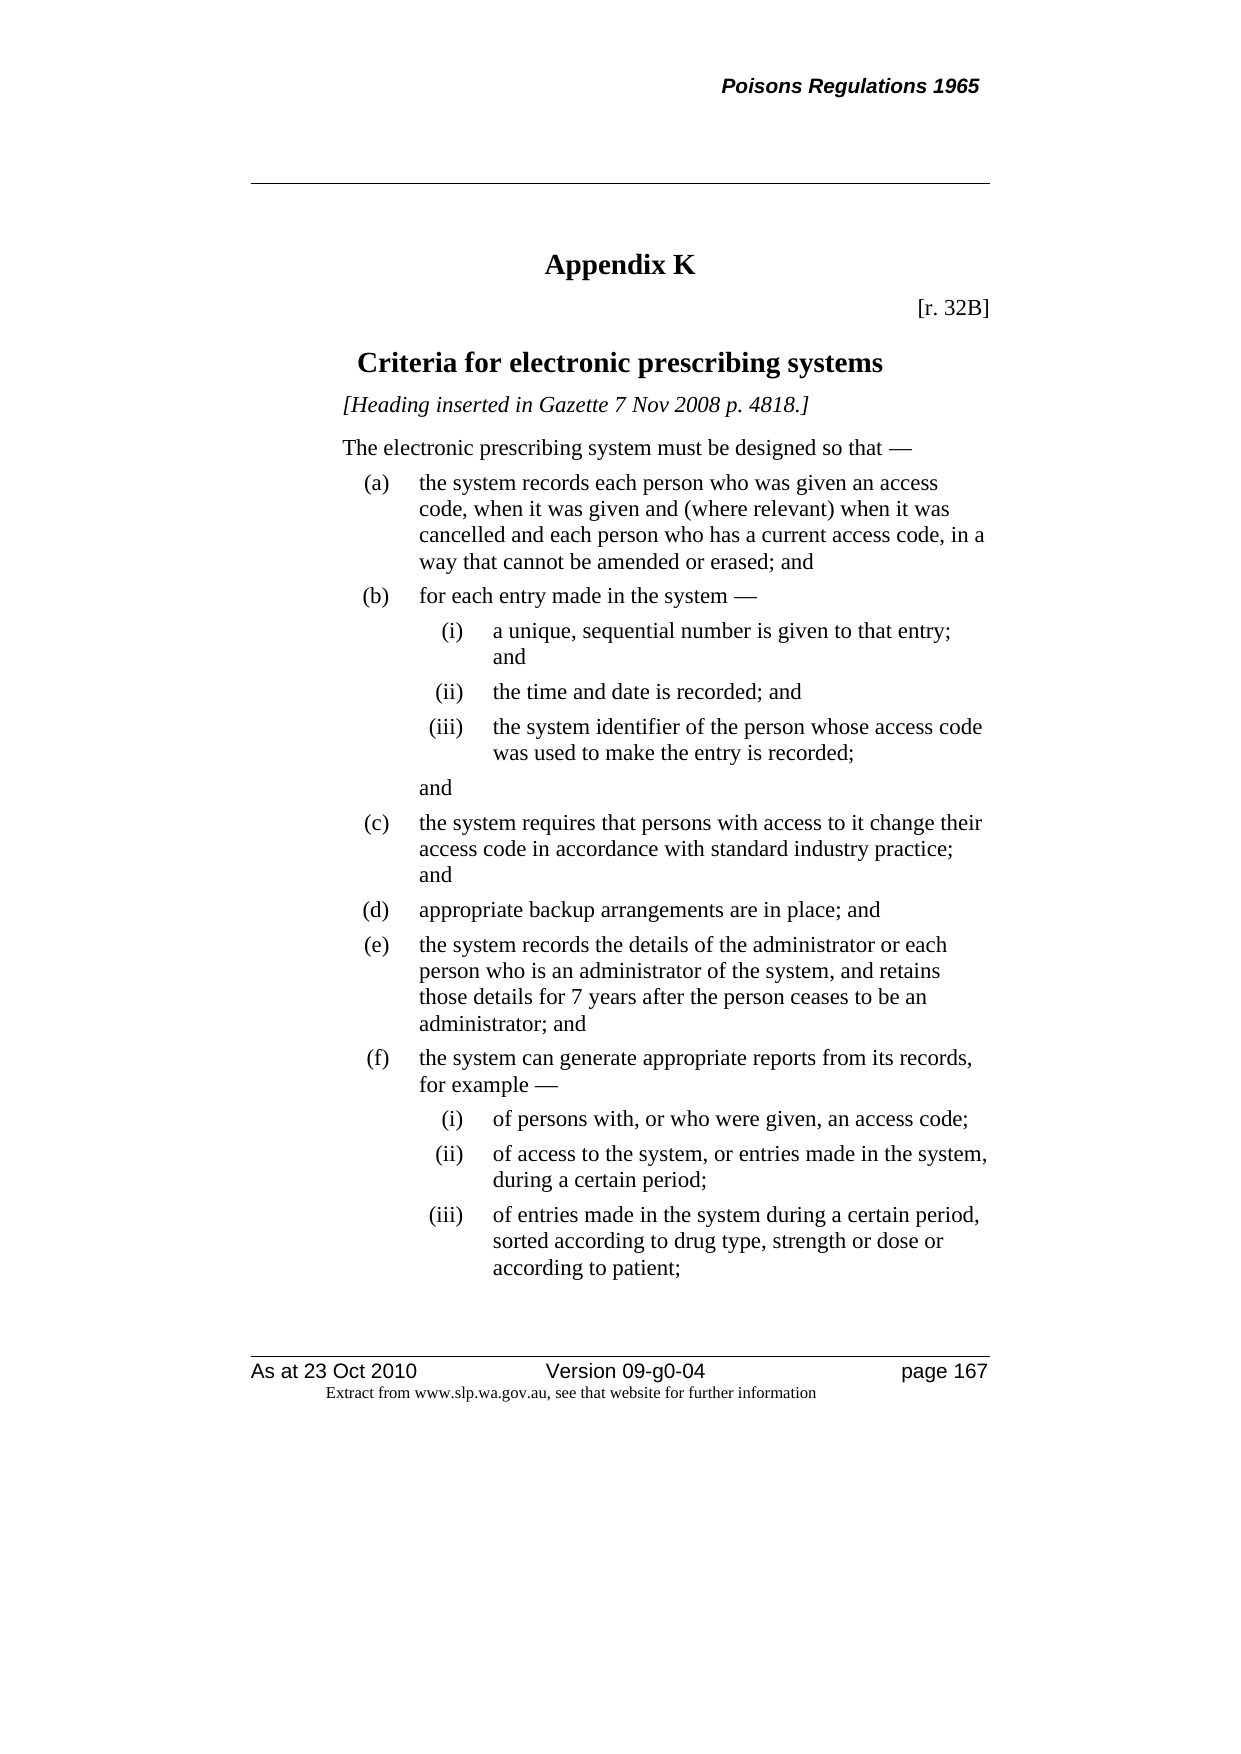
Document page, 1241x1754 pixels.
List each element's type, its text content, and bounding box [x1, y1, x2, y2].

text (d) appropriate backup arrangements are in place; and [251, 896, 990, 922]
text [r. 32B] [251, 293, 990, 320]
text (c) the system requires that persons with access to it change their access code in accordance with standard industry practice; and [251, 808, 990, 888]
text (a) the system records each person who was given an access code, when it was given and (where relevant) when it was cancelled and each person who has a current access code, in a way that cannot be amended or erased; and [251, 469, 990, 574]
text (b) for each entry made in the system — [251, 582, 990, 609]
text (iii) of entries made in the system during a certain period, sorted according to drug type, strength or dose or according to patient; [251, 1201, 990, 1280]
text and [251, 774, 990, 800]
text (iii) the system identifier of the person whose access code was used to make the entry is recorded; [251, 713, 990, 766]
subtitle Appendix K [251, 247, 990, 281]
text (i) a unique, sequential number is given to that entry; and [251, 617, 990, 670]
text (ii) of access to the system, or entries made in the system, during a certain period; [251, 1140, 990, 1193]
text (i) of persons with, or who were given, an access code; [251, 1105, 990, 1132]
subtitle Criteria for electronic prescribing systems [251, 345, 990, 378]
subtitle [Heading inserted in Gazette 7 Nov 2008 p. 4818.] [251, 391, 990, 417]
text (ii) the time and date is recorded; and [251, 678, 990, 704]
text The electronic prescribing system must be designed so that — [251, 434, 990, 460]
text (f) the system can generate appropriate reports from its records, for example — [251, 1044, 990, 1097]
text (e) the system records the details of the administrator or each person who is an administrator of the system, and retains those details for 7 years after the person ceases to be an administrator; and [251, 931, 990, 1036]
